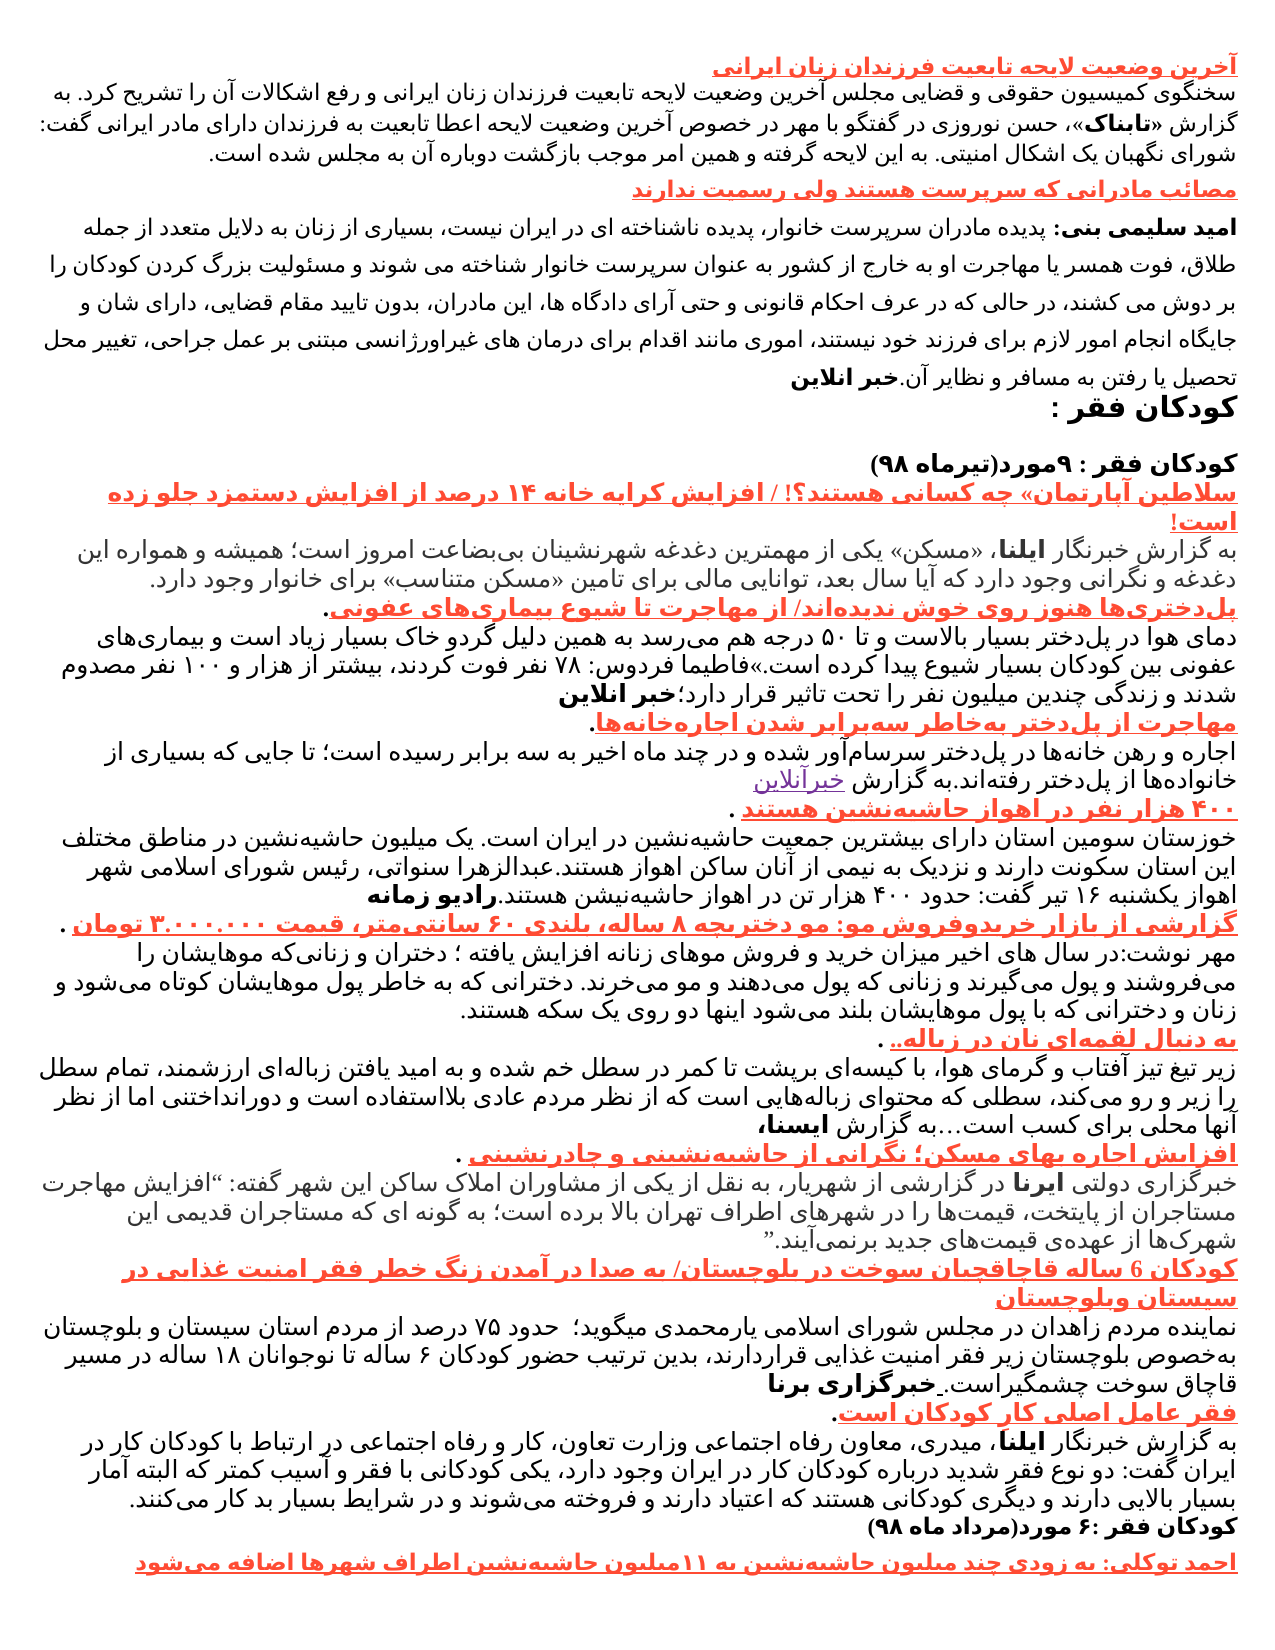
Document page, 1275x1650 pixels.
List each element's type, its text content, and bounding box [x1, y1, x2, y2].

subtitle به گزارش خبرنگار ایلنا،‌ میدری، معاون رفاه اجتماعی وزارت تعاون، کار و رفاه اجتماعی در ارتباط با کودکان کار در ایران گفت: دو نوع فقر شدید درباره کودکان کار در ایران وجود دارد، یکی کودکانی با فقر و آسیب کمتر که البته آمار بسیار بالایی دارند و دیگری کودکانی هستند که اعتیاد دارند و فروخته می‌شوند و در شرایط بسیار بد کار می‌کنند. [37, 1427, 1237, 1513]
text کودکان فقر : ۹مورد(تیرماه ۹۸) [37, 449, 1237, 478]
subtitle زیر تیغ تیز آفتاب و گرمای هوا، با کیسه‌ای برپشت تا کمر در سطل خم شده و به امید یافتن زباله‌ای ارزشمند، تمام سطل را زیر و رو می‌کند، سطلی که محتوای زباله‌هایی است که از نظر مردم عادی بلااستفاده است و دورانداختنی اما از نظر آنها محلی برای کسب است…به گزارش ایسنا، [37, 1053, 1237, 1139]
subtitle خبرگزاری دولتی ایرنا در گزارشی از شهریار، به نقل از یکی از مشاوران املاک ساکن این شهر گفته: “افزایش مهاجرت مستاجران از پایتخت، قیمت‌ها را در شهرهای اطراف تهران بالا برده است؛ به گونه ای که مستاجران قدیمی این شهرک‌ها از عهده‌ی قیمت‌های جدید برنمی‌آیند.” [37, 1168, 763, 1254]
subtitle افزایش اجاره بهای مسکن؛ نگرانی از حاشیه‌نشینی و چادرنشینی . [37, 1139, 1237, 1168]
text کودکان فقر : [37, 390, 1237, 423]
subtitle آخرین وضعیت لایحه تابعیت فرزندان زنان ایرانی [37, 47, 1237, 79]
subtitle مهاجرت از پل‌دختر به‌خاطر سه‌برابر شدن اجاره‌خانه‌ها. [37, 708, 1237, 737]
subtitle کودکان 6 ساله قاچاقچیان سوخت در بلوچستان/ به صدا در آمدن زنگ خطر فقر امنیت غذایی در سیستان وبلوچستان [37, 1254, 1237, 1312]
subtitle اجاره و رهن خانه‌ها در پل‌دختر سرسام‌آور شده و در چند ماه اخیر به سه برابر رسیده است؛ تا جایی که بسیاری از خانواده‌ها از پل‌دختر رفته‌اند.به گزارش خبرآنلاین [37, 737, 1237, 794]
subtitle دمای هوا در پل‌دختر بسیار بالاست و تا ۵۰ درجه هم می‌رسد به همین دلیل گردو خاک بسیار زیاد است و بیماری‌های عفونی بین کودکان بسیار شیوع پیدا کرده است.»فاطیما فردوس: ۷۸ نفر فوت کردند، بیشتر از هزار و ۱۰۰ نفر مصدوم شدند و زندگی چندین میلیون نفر را تحت تاثیر قرار دارد؛خبر انلاین [37, 622, 1237, 708]
subtitle ۴۰۰ هزار نفر در اهواز حاشیه‌نشین هستند . [37, 794, 1237, 823]
subtitle احمد توکلی: به ‌زودی چند میلیون حاشیه‌نشین به ۱۱میلیون حاشیه‌نشین اطراف شهرها اضافه می‌شود [37, 1543, 1237, 1576]
subtitle خوزستان سومین استان دارای بیشترین جمعیت حاشیه‌نشین در ایران است. یک میلیون حاشیه‌نشین در مناطق مختلف این استان سکونت دارند و نزدیک به نیمی از آنان ساکن اهواز هستند.عبدالزهرا سنواتی، رئیس شورای اسلامی شهر اهواز یکشنبه ۱۶ تیر گفت: حدود ۴۰۰ هزار تن در اهواز حاشیه‌نیشن هستند.رادیو زمانه [37, 823, 1237, 909]
text مهر نوشت:در سال های اخیر میزان خرید و فروش موهای زنانه افزایش یافته ؛ دختران و زنانی‌که موهایشان را می‌فروشند و پول می‌گیرند و زنانی که پول می‌دهند و مو می‌خرند. دخترانی که به خاطر پول موهایشان کوتاه می‌شود و زنان و دخترانی که با پول موهایشان بلند می‌شود اینها دو روی یک سکه هستند. [37, 938, 1237, 1024]
subtitle امید سلیمی بنی: پدیده مادران سرپرست خانوار، پدیده ناشناخته ای در ایران نیست، بسیاری از زنان به دلایل متعدد از جمله طلاق، فوت همسر یا مهاجرت او به خارج از کشور به عنوان سرپرست خانوار شناخته می شوند و مسئولیت بزرگ کردن کودکان را بر دوش می کشند، در حالی که در عرف احکام قانونی و حتی آرای دادگاه ها، این مادران، بدون تایید مقام قضایی، دارای شان و جایگاه انجام امور لازم برای فرزند خود نیستند، اموری مانند اقدام برای درمان های غیراورژانسی مبتنی بر عمل جراحی، تغییر محل تحصیل یا رفتن به مسافر و نظایر آن.خبر انلاین [37, 202, 1237, 390]
subtitle گزارشی از بازار خریدوفروش مو: مو دختربچه ۸ ساله، بلندی‌ ۶۰ سانتی‌متر، قیمت ۳.۰۰۰.۰۰۰ تومان . [37, 909, 1237, 938]
subtitle پل‌دختری‌ها هنوز روی خوش ندیده‌اند/ از مهاجرت تا شیوع بیماری‌های عفونی. [37, 593, 1237, 622]
text کودکان فقر :۶ مورد(مرداد ماه ۹۸) [37, 1513, 1237, 1539]
subtitle به دنبال لقمه‌ای نان در زباله.. . [37, 1024, 1237, 1053]
text سخنگوی کمیسیون حقوقی و قضایی مجلس آخرین وضعیت لایحه تابعیت فرزندان زنان ایرانی و رفع اشکالات آن را تشریح کرد. به گزارش «تابناک»، حسن نوروزی در گفتگو با مهر در خصوص آخرین وضعیت لایحه اعطا تابعیت به فرزندان دارای مادر ایرانی گفت: شورای نگهبان یک اشکال امنیتی. به این لایحه گرفته و همین امر موجب بازگشت دوباره آن به مجلس شده است. [37, 79, 1237, 166]
subtitle نماینده مردم زاهدان در مجلس شورای اسلامی یارمحمدی میگوید؛ حدود ۷۵ درصد از مردم استان سیستان و بلوچستان به‌خصوص بلوچستان زیر فقر امنیت غذایی قرار‌دارند، بدین ترتیب حضور کودکان ۶ ساله تا نوجوانان ۱۸ ساله در مسیر قاچاق سوخت چشمگیراست. خبرگزاری برنا [37, 1312, 1237, 1398]
subtitle مصائب مادرانی که سرپرست هستند ولی رسمیت ندارند [37, 170, 1237, 202]
subtitle فقر عامل اصلی کارِ‌ کودکان است. [37, 1398, 1237, 1427]
subtitle سلاطین آپارتمان» چه کسانی هستند؟! / افزایش کرایه خانه ۱۴ درصد از افزایش دستمزد جلو زده است! [37, 478, 1237, 536]
